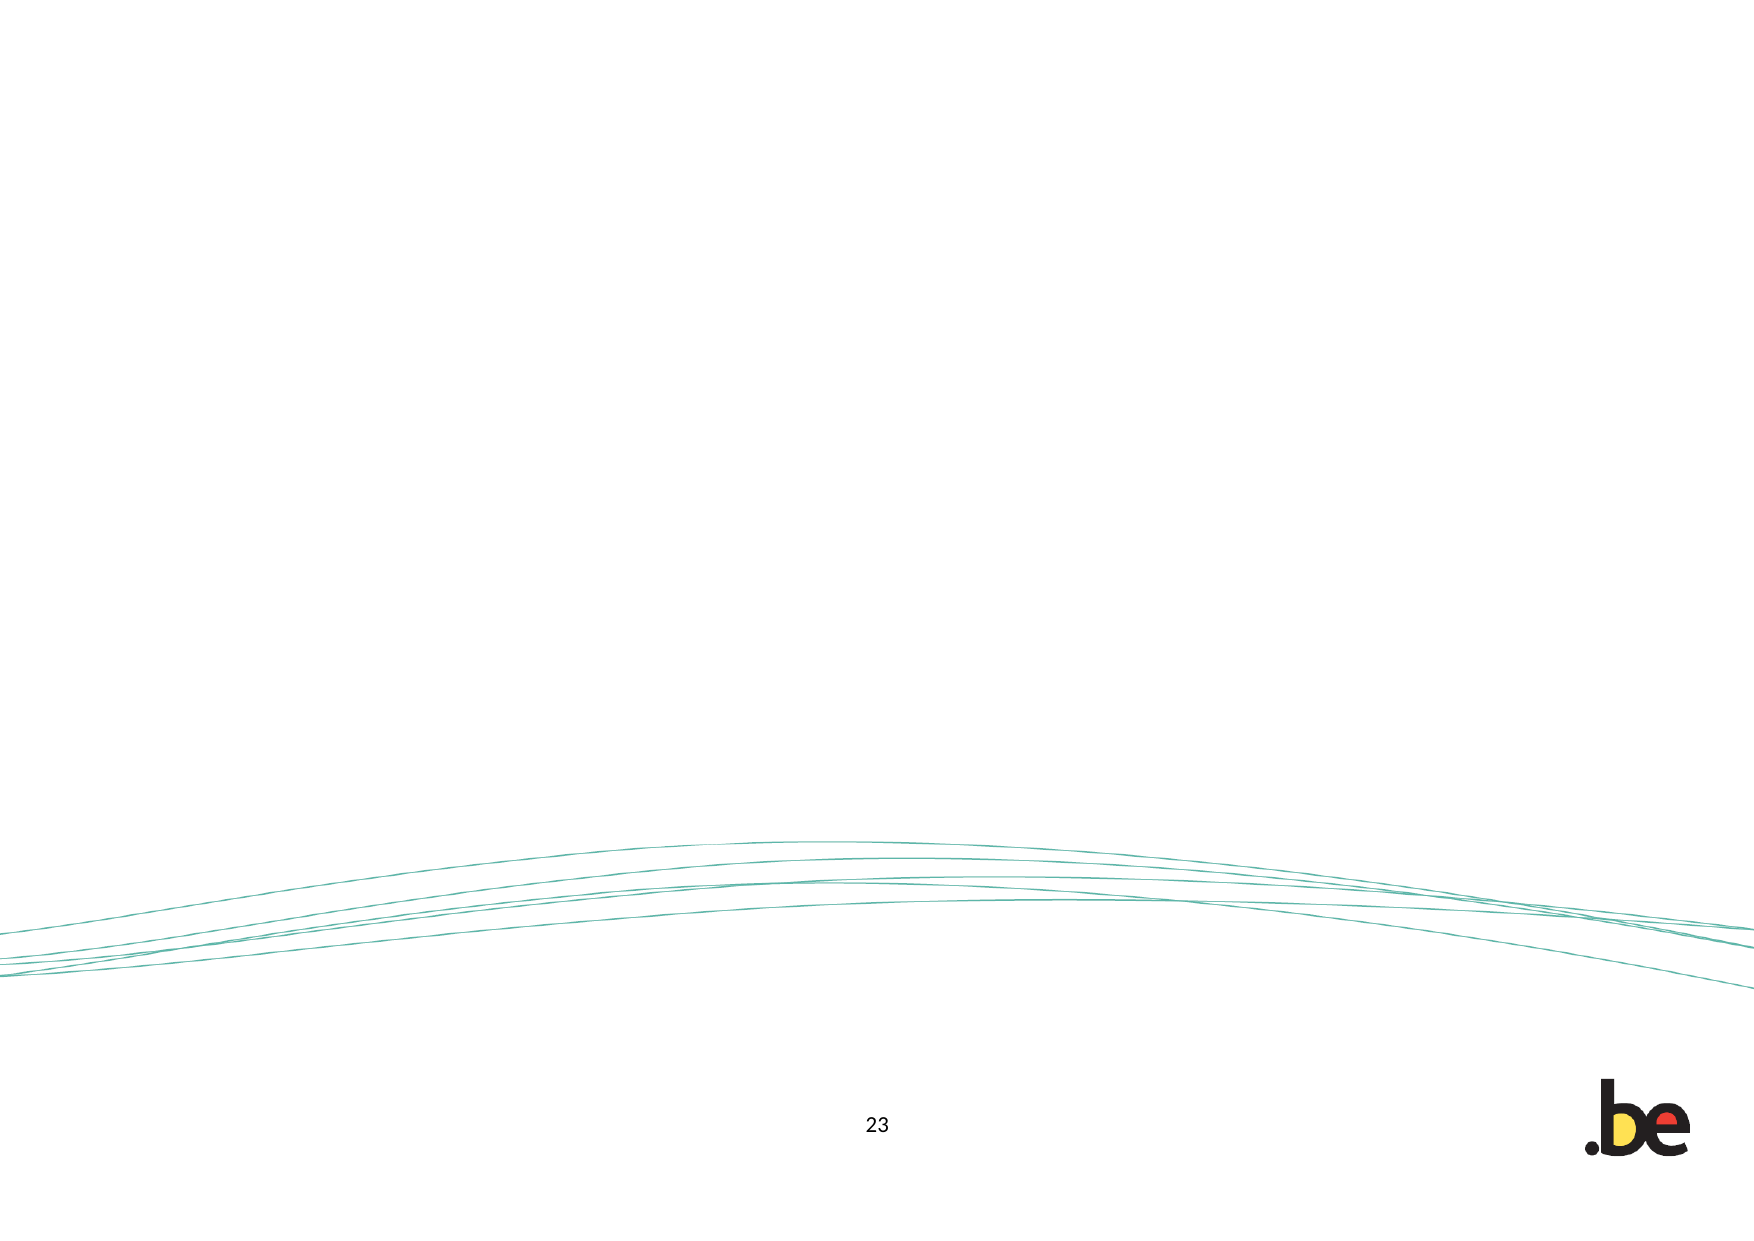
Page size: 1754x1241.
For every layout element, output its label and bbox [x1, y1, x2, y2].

picture [0, 797, 1754, 1241]
